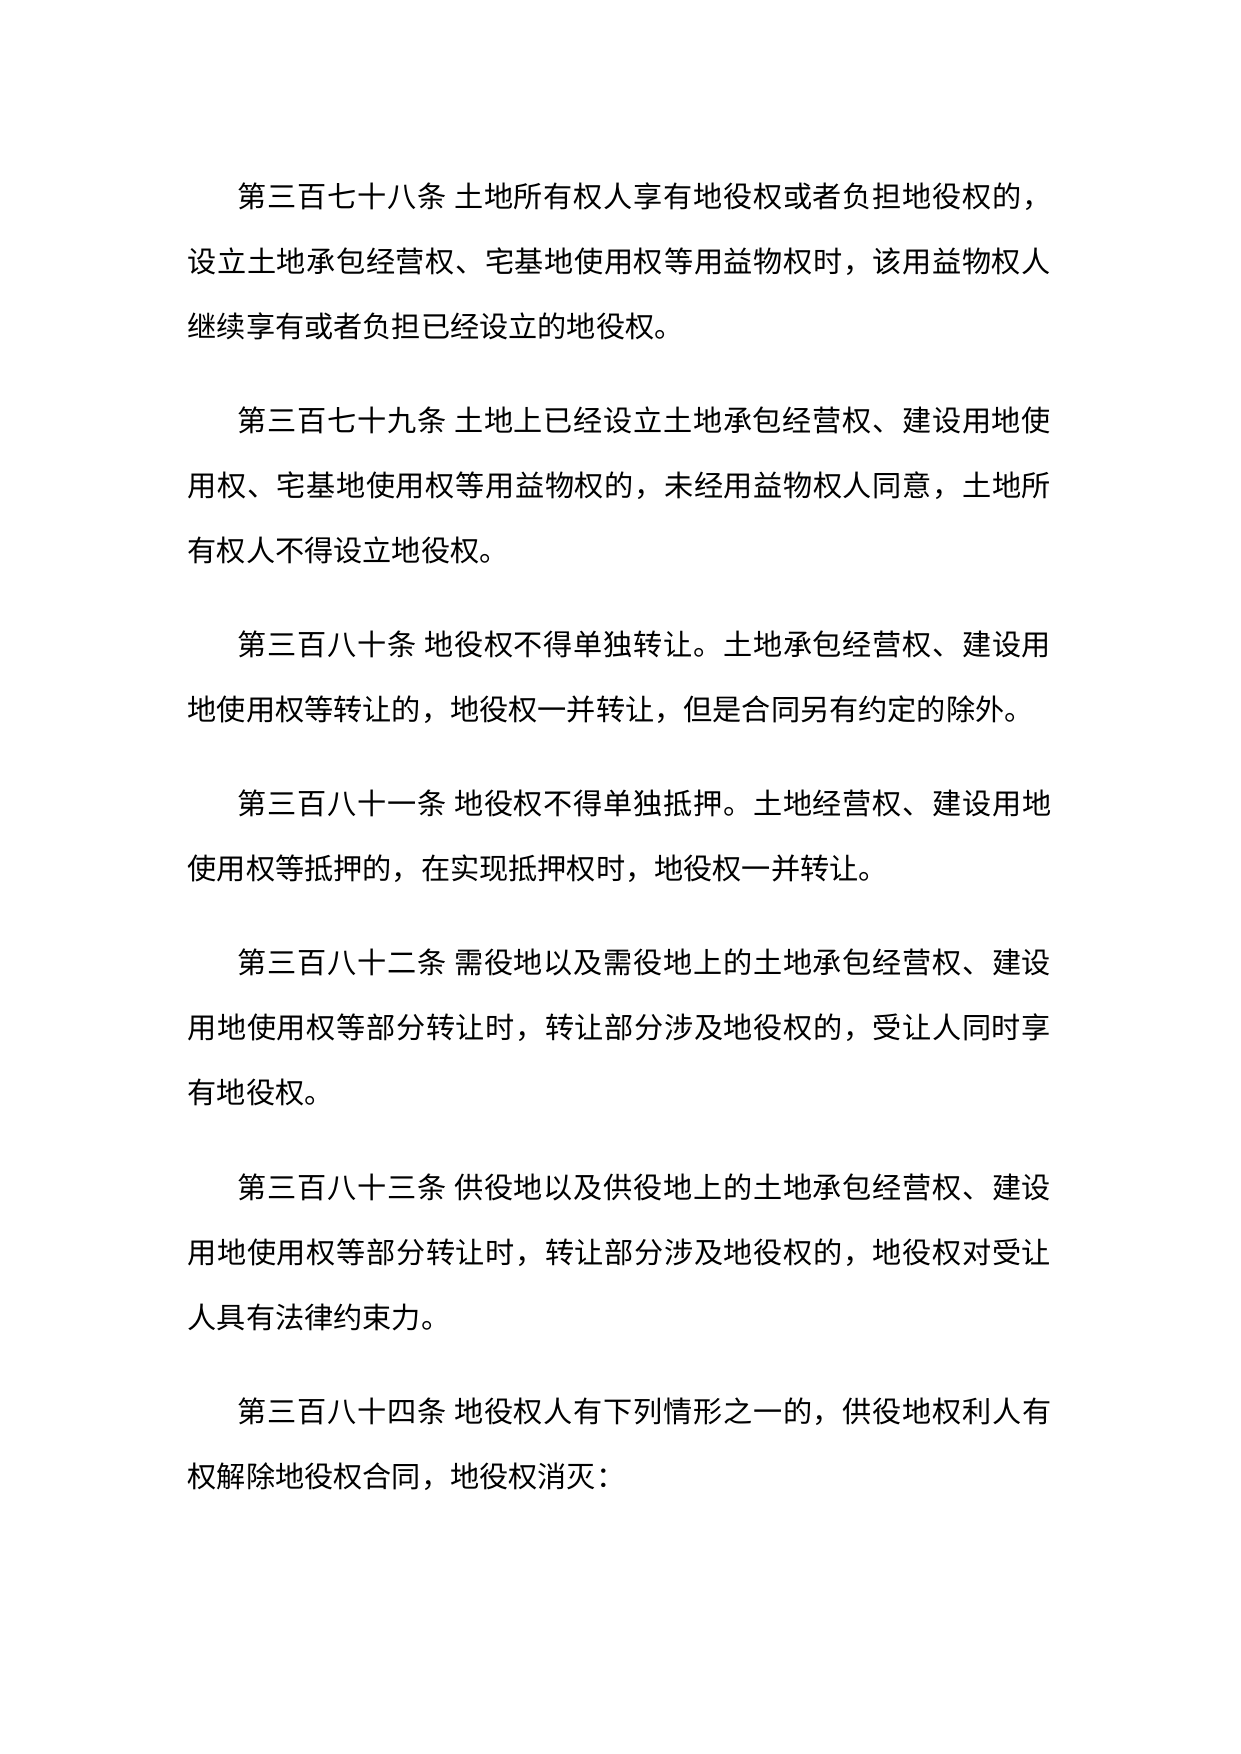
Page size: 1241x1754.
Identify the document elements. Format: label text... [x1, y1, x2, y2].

text 第三百八十一条 地役权不得单独抵押。土地经营权、建设用地使用权等抵押的，在实现抵押权时，地役权一并转让。 [187, 769, 1053, 899]
text 第三百八十四条 地役权人有下列情形之一的，供役地权利人有权解除地役权合同，地役权消灭： [187, 1377, 1053, 1507]
text 第三百八十二条 需役地以及需役地上的土地承包经营权、建设用地使用权等部分转让时，转让部分涉及地役权的，受让人同时享有地役权。 [187, 929, 1053, 1124]
text 第三百七十九条 土地上已经设立土地承包经营权、建设用地使用权、宅基地使用权等用益物权的，未经用益物权人同意，土地所有权人不得设立地役权。 [187, 386, 1053, 581]
text 第三百八十条 地役权不得单独转让。土地承包经营权、建设用地使用权等转让的，地役权一并转让，但是合同另有约定的除外。 [187, 610, 1053, 740]
text 第三百七十八条 土地所有权人享有地役权或者负担地役权的，设立土地承包经营权、宅基地使用权等用益物权时，该用益物权人继续享有或者负担已经设立的地役权。 [187, 162, 1053, 357]
text 第三百八十三条 供役地以及供役地上的土地承包经营权、建设用地使用权等部分转让时，转让部分涉及地役权的，地役权对受让人具有法律约束力。 [187, 1153, 1053, 1348]
